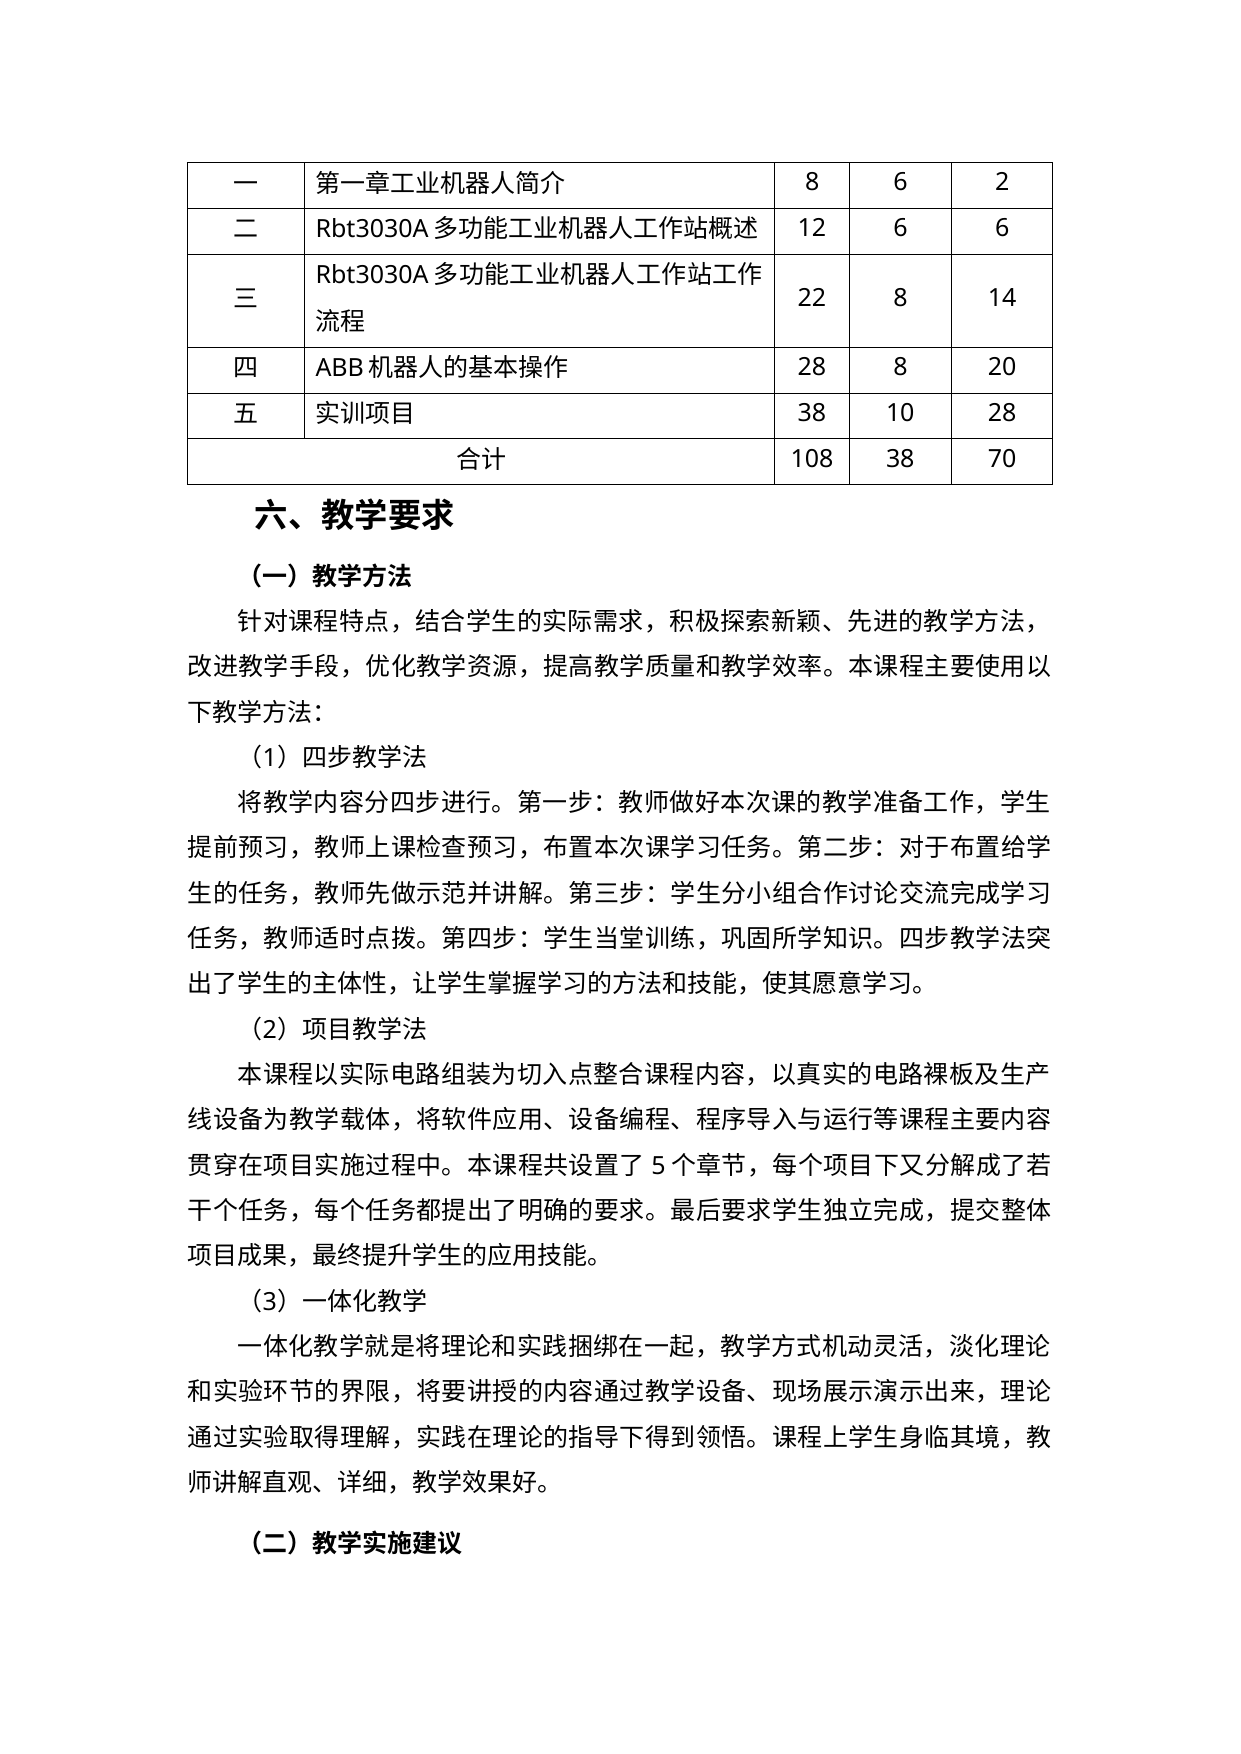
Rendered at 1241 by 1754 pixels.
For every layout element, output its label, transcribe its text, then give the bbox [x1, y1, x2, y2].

text （一）教学方法 [187, 556, 1053, 592]
table_cell 第一章工业机器人简介 [305, 163, 774, 208]
table_cell 12 [775, 209, 849, 254]
table_cell 2 [952, 163, 1052, 208]
table_cell 28 [952, 394, 1052, 438]
table_cell ABB机器人的基本操作 [305, 348, 774, 392]
text （3）一体化教学 [187, 1281, 1053, 1317]
table_cell 38 [850, 439, 951, 484]
table_cell 四 [188, 348, 304, 392]
table_cell 8 [775, 163, 849, 208]
table_cell 8 [850, 348, 951, 392]
text （1）四步教学法 [187, 737, 1053, 773]
table_cell 6 [952, 209, 1052, 254]
text 一体化教学就是将理论和实践捆绑在一起，教学方式机动灵活，淡化理论和实验环节的界限，将要讲授的内容通过教学设备、现场展示演示出来，理论通过实验取得理解，实践在理论的指导下得到领悟。课程上学生身临其境，教师讲解直观、详细，教学效果好。 [187, 1326, 1053, 1498]
table_cell 38 [775, 394, 849, 438]
text 针对课程特点，结合学生的实际需求，积极探索新颖、先进的教学方法，改进教学手段，优化教学资源，提高教学质量和教学效率。本课程主要使用以下教学方法： [187, 601, 1053, 728]
table_cell 实训项目 [305, 394, 774, 438]
table_cell 二 [188, 209, 304, 254]
table_cell 6 [850, 209, 951, 254]
subtitle 六、教学要求 [187, 489, 1053, 537]
text （2）项目教学法 [187, 1009, 1053, 1045]
table_cell 6 [850, 163, 951, 208]
table_cell 108 [775, 439, 849, 484]
table_cell 五 [188, 394, 304, 438]
table_cell 20 [952, 348, 1052, 392]
table_cell Rbt3030A多功能工业机器人工作站概述 [305, 209, 774, 254]
table_cell 8 [850, 255, 951, 347]
table_cell 合计 [188, 439, 774, 484]
table_cell 一 [188, 163, 304, 208]
text 将教学内容分四步进行。第一步：教师做好本次课的教学准备工作，学生提前预习，教师上课检查预习，布置本次课学习任务。第二步：对于布置给学生的任务，教师先做示范并讲解。第三步：学生分小组合作讨论交流完成学习任务，教师适时点拨。第四步：学生当堂训练，巩固所学知识。四步教学法突出了学生的主体性，让学生掌握学习的方法和技能，使其愿意学习。 [187, 783, 1053, 1000]
text （二）教学实施建议 [187, 1524, 1053, 1560]
table_cell Rbt3030A多功能工业机器人工作站工作流程 [305, 255, 774, 347]
text 本课程以实际电路组装为切入点整合课程内容，以真实的电路裸板及生产线设备为教学载体，将软件应用、设备编程、程序导入与运行等课程主要内容贯穿在项目实施过程中。本课程共设置了5个章节，每个项目下又分解成了若干个任务，每个任务都提出了明确的要求。最后要求学生独立完成，提交整体项目成果，最终提升学生的应用技能。 [187, 1054, 1053, 1272]
table_cell 10 [850, 394, 951, 438]
table_cell 三 [188, 255, 304, 347]
table_cell 70 [952, 439, 1052, 484]
table_cell 14 [952, 255, 1052, 347]
table_cell 22 [775, 255, 849, 347]
table_cell 28 [775, 348, 849, 392]
